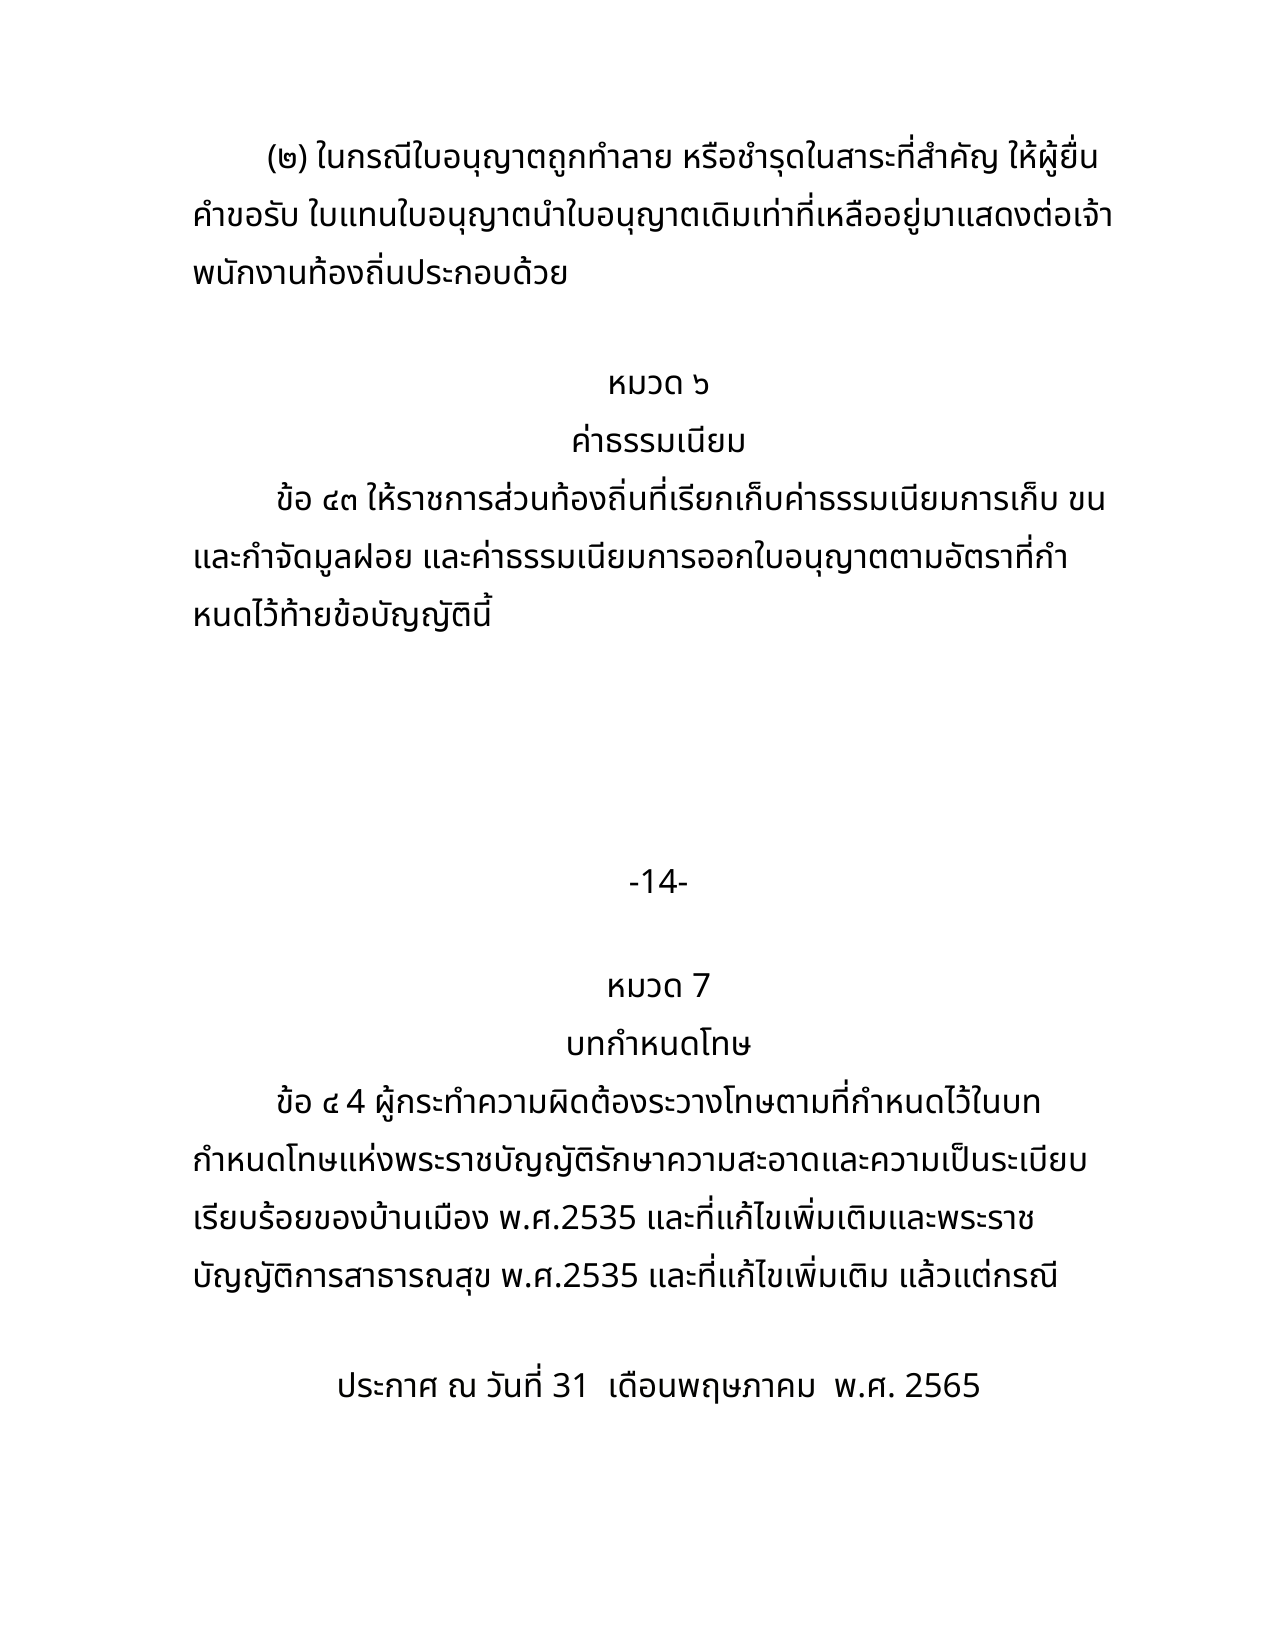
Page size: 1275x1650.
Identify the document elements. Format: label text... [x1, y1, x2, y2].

text หมวด ๖ [192, 359, 1125, 409]
text ข้อ ๔4 ผู้กระทำความผิดต้องระวางโทษตามที่กำหนดไว้ในบทกำหนดโทษแห่งพระราชบัญญัติรักษาความสะอาดและความเป็นระเบียบเรียบร้อยของบ้านเมือง พ.ศ.2535 และที่แก้ไขเพิ่มเติมและพระราชบัญญัติการสาธารณสุข พ.ศ.2535 และที่แก้ไขเพิ่มเติม แล้วแต่กรณี [192, 1078, 1125, 1303]
text ประกาศ ณ วันที่ 31 เดือนพฤษภาคม พ.ศ. 2565 [192, 1362, 1125, 1413]
text หมวด 7 [192, 962, 1125, 1012]
text บทกำหนดโทษ [192, 1020, 1125, 1070]
text (๒) ในกรณีใบอนุญาตถูกทําลาย หรือชํารุดในสาระที่สําคัญ ให้ผู้ยื่นคําขอรับ ใบแทนใบอนุญาตนําใบอนุญาตเดิมเท่าที่เหลืออยู่มาแสดงต่อเจ้าพนักงานท้องถิ่นประกอบด้วย [192, 133, 1125, 299]
text ค่าธรรมเนียม [192, 417, 1125, 467]
text ข้อ ๔๓ ให้ราชการส่วนท้องถิ่นที่เรียกเก็บค่าธรรมเนียมการเก็บ ขน และกําจัดมูลฝอย และค่าธรรมเนียมการออกใบอนุญาตตามอัตราที่กําหนดไว้ท้ายข้อบัญญัตินี้ [192, 475, 1125, 641]
text -14- [192, 857, 1125, 903]
